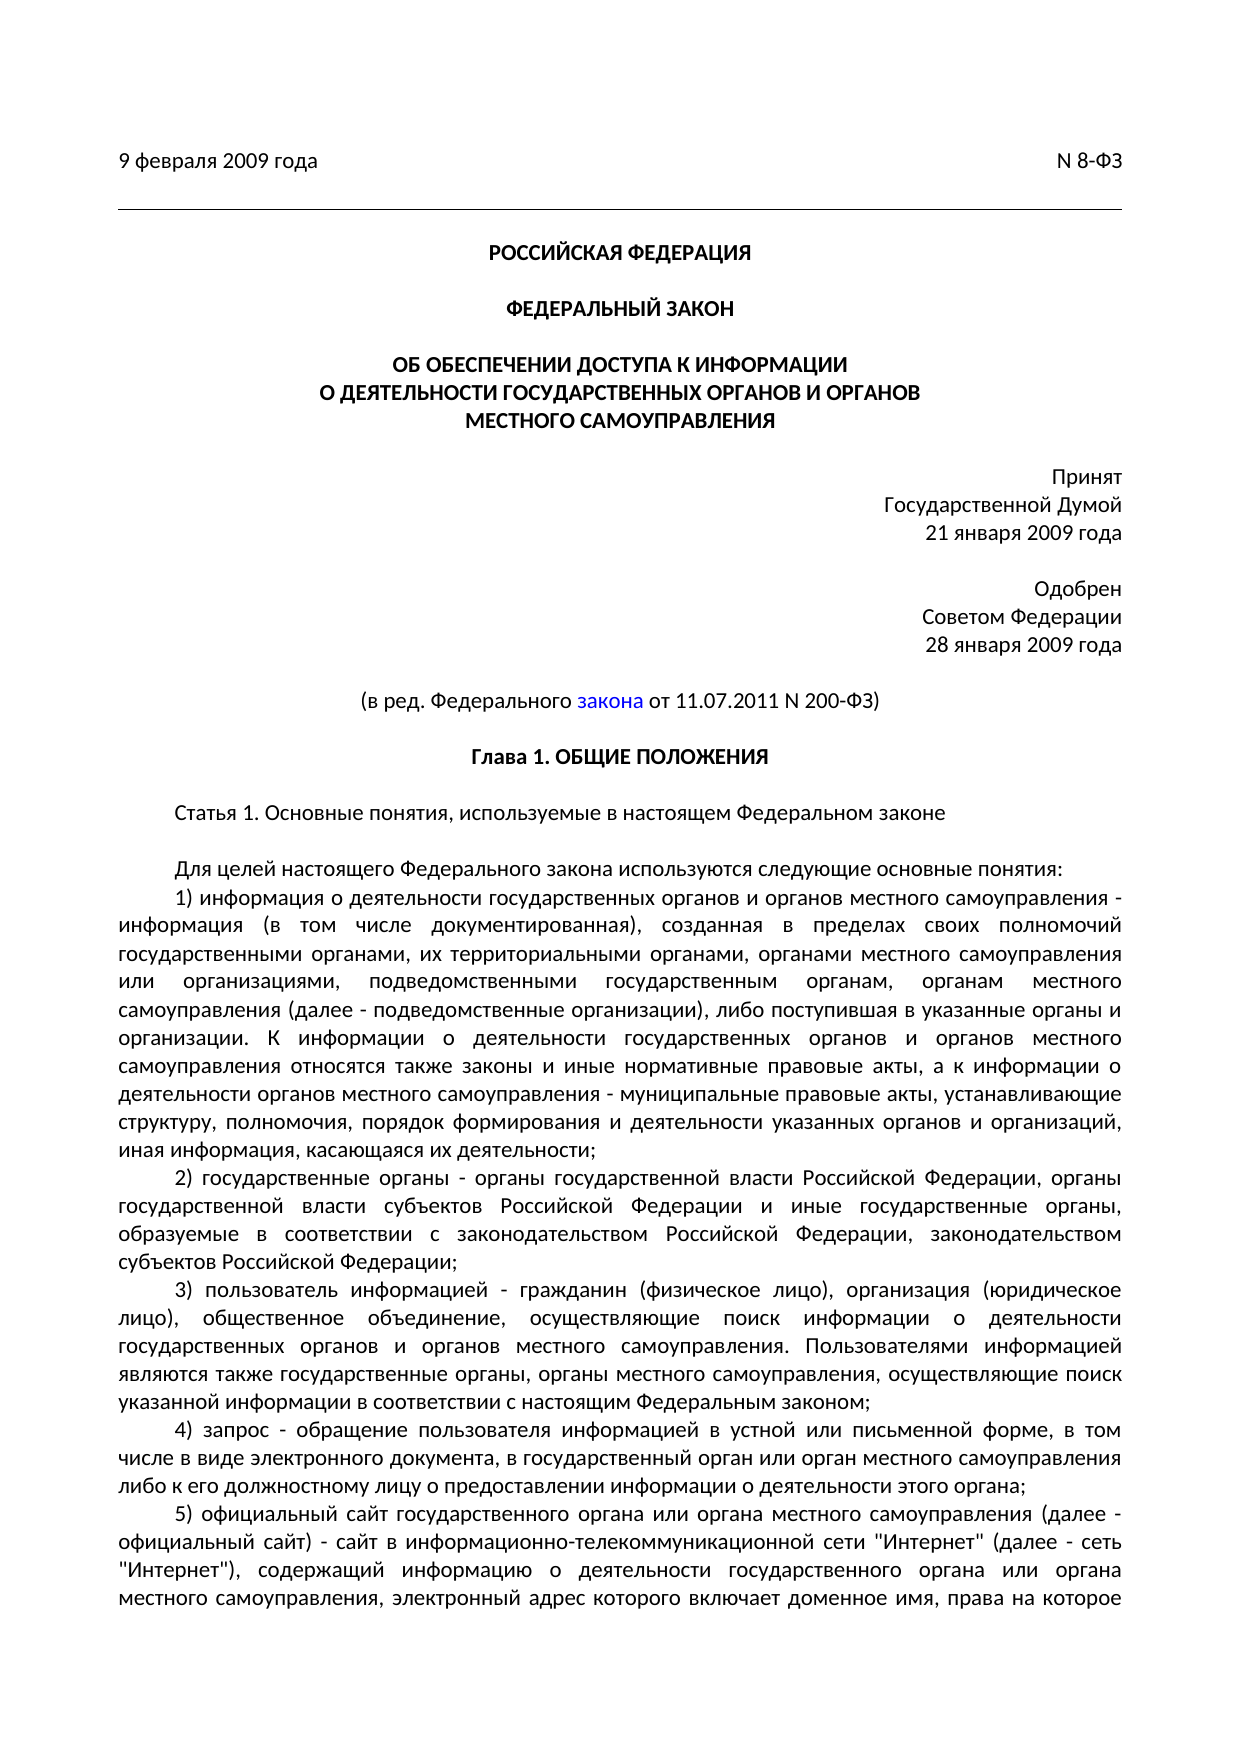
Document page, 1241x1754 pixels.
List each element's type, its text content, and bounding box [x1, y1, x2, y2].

text ОБ ОБЕСПЕЧЕНИИ ДОСТУПА К ИНФОРМАЦИИ [118, 350, 1122, 378]
text Глава 1. ОБЩИЕ ПОЛОЖЕНИЯ [118, 742, 1122, 771]
text ФЕДЕРАЛЬНЫЙ ЗАКОН [118, 294, 1122, 322]
text 1) информация о деятельности государственных органов и органов местного самоуправления - информация (в том числе документированная), созданная в пределах своих полномочий государственными органами, их территориальными органами, органами местного самоуправления или организациями, подведомственными государственным органам, органам местного самоуправления (далее - подведомственные организации), либо поступившая в указанные органы и организации. К информации о деятельности государственных органов и органов местного самоуправления относятся также законы и иные нормативные правовые акты, а к информации о деятельности органов местного самоуправления - муниципальные правовые акты, устанавливающие структуру, полномочия, порядок формирования и деятельности указанных органов и организаций, иная информация, касающаяся их деятельности; [118, 883, 1122, 1163]
text Для целей настоящего Федерального закона используются следующие основные понятия: [118, 854, 1122, 883]
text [118, 1499, 1122, 1611]
text (в ред. Федерального закона от 11.07.2011 N 200-ФЗ) [118, 686, 1122, 714]
text Советом Федерации [118, 602, 1122, 630]
text 2) государственные органы - органы государственной власти Российской Федерации, органы государственной власти субъектов Российской Федерации и иные государственные органы, образуемые в соответствии с законодательством Российской Федерации, законодательством субъектов Российской Федерации; [118, 1163, 1122, 1275]
text 4) запрос - обращение пользователя информацией в устной или письменной форме, в том числе в виде электронного документа, в государственный орган или орган местного самоуправления либо к его должностному лицу о предоставлении информации о деятельности этого органа; [118, 1415, 1122, 1499]
text 21 января 2009 года [118, 518, 1122, 546]
text 3) пользователь информацией - гражданин (физическое лицо), организация (юридическое лицо), общественное объединение, осуществляющие поиск информации о деятельности государственных органов и органов местного самоуправления. Пользователями информацией являются также государственные органы, органы местного самоуправления, осуществляющие поиск указанной информации в соответствии с настоящим Федеральным законом; [118, 1275, 1122, 1415]
text 28 января 2009 года [118, 630, 1122, 658]
text РОССИЙСКАЯ ФЕДЕРАЦИЯ [118, 238, 1122, 266]
text Статья 1. Основные понятия, используемые в настоящем Федеральном законе [118, 798, 1122, 827]
text Государственной Думой [118, 490, 1122, 518]
text Одобрен [118, 574, 1122, 602]
text 9 февраля 2009 года N 8-ФЗ [118, 146, 1122, 202]
text О ДЕЯТЕЛЬНОСТИ ГОСУДАРСТВЕННЫХ ОРГАНОВ И ОРГАНОВ [118, 378, 1122, 406]
text МЕСТНОГО САМОУПРАВЛЕНИЯ [118, 406, 1122, 434]
text Принят [118, 462, 1122, 490]
